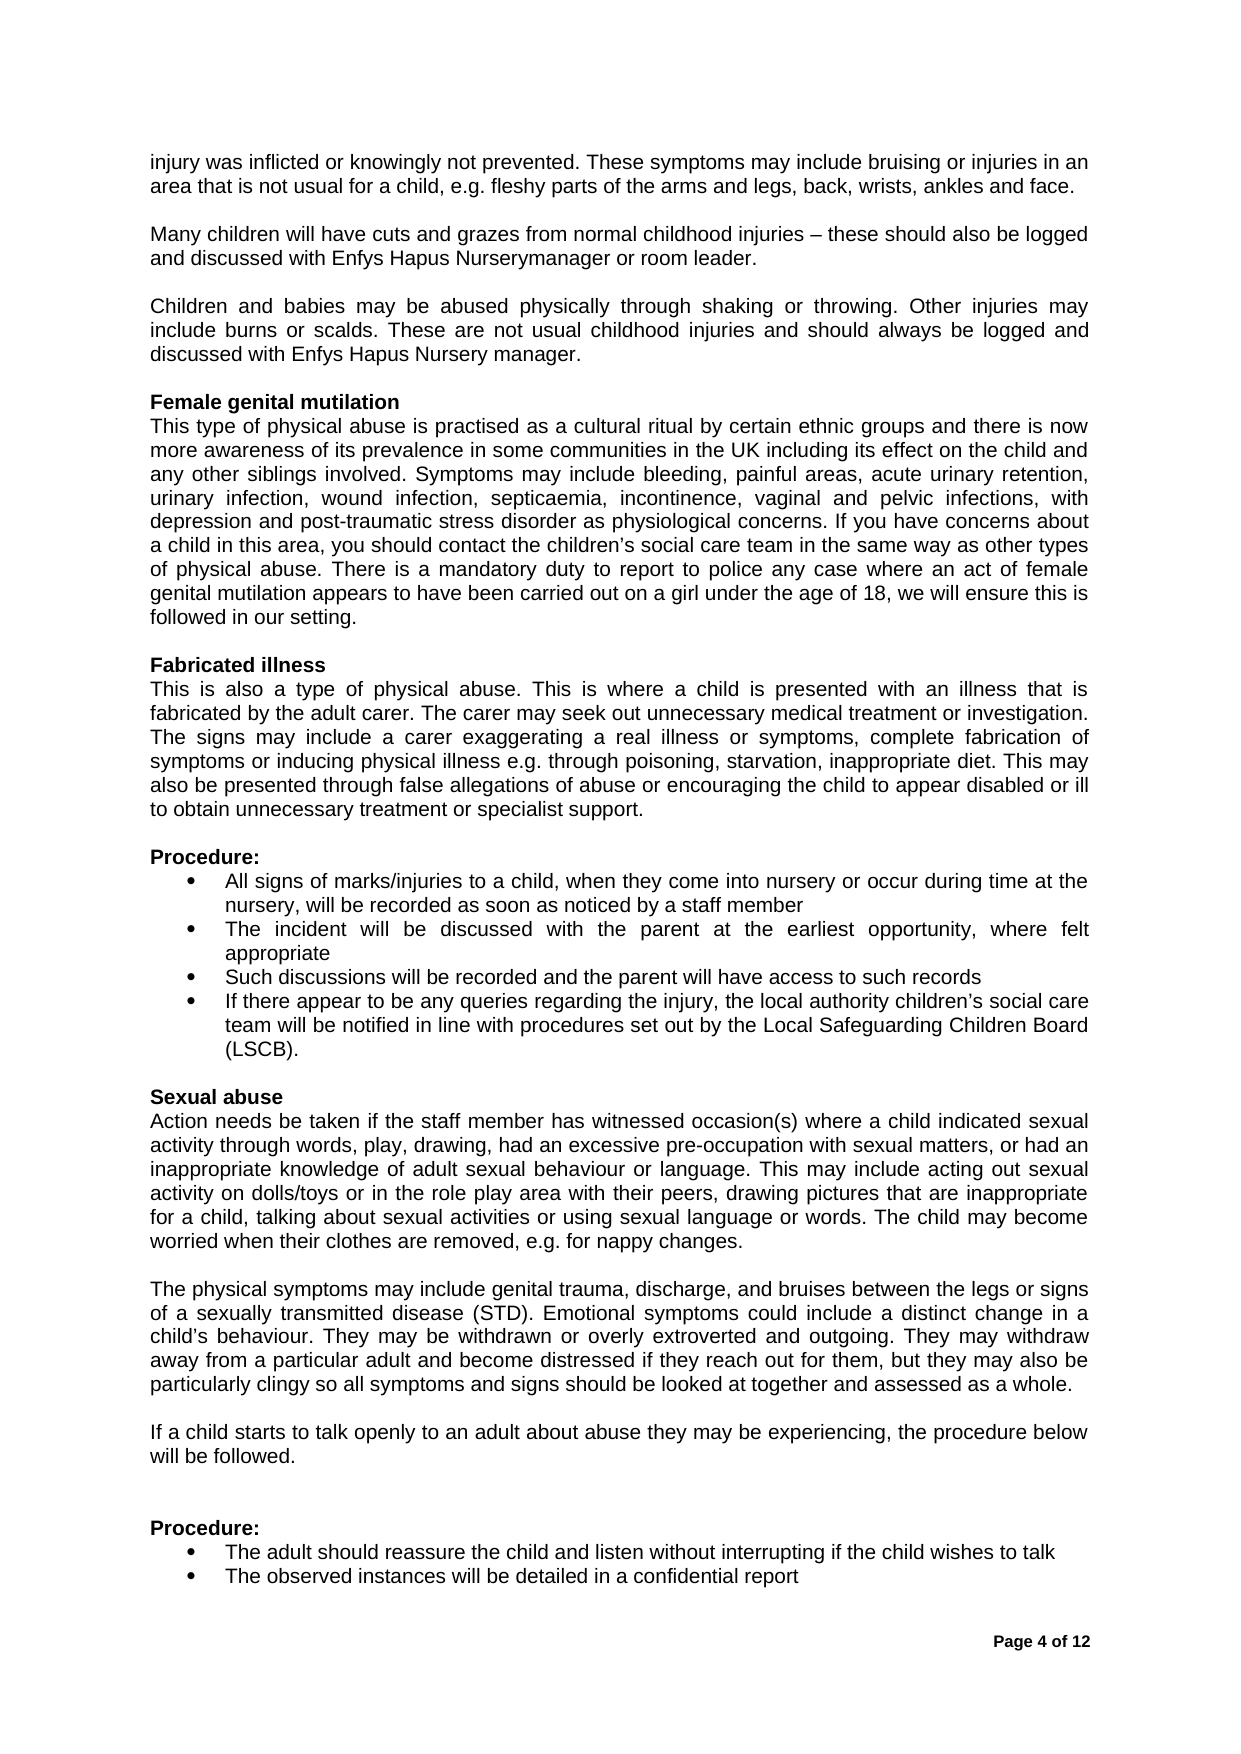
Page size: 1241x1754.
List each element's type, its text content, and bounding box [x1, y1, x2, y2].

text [150, 150, 1090, 198]
list The adult should reassure the child and listen without interrupting if the child wishes to talk [187, 1540, 1090, 1564]
text Fabricated illness [150, 653, 1090, 677]
text The physical symptoms may include genital trauma, discharge, and bruises between the legs or signs of a sexually transmitted disease (STD). Emotional symptoms could include a distinct change in a child’s behaviour. They may be withdrawn or overly extroverted and outgoing. They may withdraw away from a particular adult and become distressed if they reach out for them, but they may also be particularly clingy so all symptoms and signs should be looked at together and assessed as a whole. [150, 1276, 1090, 1396]
text If a child starts to talk openly to an adult about abuse they may be experiencing, the procedure below will be followed. [150, 1420, 1090, 1468]
list Such discussions will be recorded and the parent will have access to such records [187, 965, 1090, 989]
text Procedure: [150, 845, 1090, 869]
text This is also a type of physical abuse. This is where a child is presented with an illness that is fabricated by the adult carer. The carer may seek out unnecessary medical treatment or investigation. The signs may include a carer exaggerating a real illness or symptoms, complete fabrication of symptoms or inducing physical illness e.g. through poisoning, starvation, inappropriate diet. This may also be presented through false allegations of abuse or encouraging the child to appear disabled or ill to obtain unnecessary treatment or specialist support. [150, 677, 1090, 821]
text Procedure: [150, 1516, 1090, 1540]
text Female genital mutilation [150, 389, 1090, 413]
list All signs of marks/injuries to a child, when they come into nursery or occur during time at the nursery, will be recorded as soon as noticed by a staff member [187, 869, 1090, 917]
list The incident will be discussed with the parent at the earliest opportunity, where felt appropriate [187, 917, 1090, 965]
text Sexual abuse [150, 1085, 1090, 1109]
text Action needs be taken if the staff member has witnessed occasion(s) where a child indicated sexual activity through words, play, drawing, had an excessive pre-occupation with sexual matters, or had an inappropriate knowledge of adult sexual behaviour or language. This may include acting out sexual activity on dolls/toys or in the role play area with their peers, drawing pictures that are inappropriate for a child, talking about sexual activities or using sexual language or words. The child may become worried when their clothes are removed, e.g. for nappy changes. [150, 1109, 1090, 1252]
list The observed instances will be detailed in a confidential report [187, 1564, 1090, 1588]
text Many children will have cuts and grazes from normal childhood injuries – these should also be logged and discussed with Enfys Hapus Nurserymanager or room leader. [150, 222, 1090, 270]
text Children and babies may be abused physically through shaking or throwing. Other injuries may include burns or scalds. These are not usual childhood injuries and should always be logged and discussed with Enfys Hapus Nursery manager. [150, 294, 1090, 366]
list If there appear to be any queries regarding the injury, the local authority children’s social care team will be notified in line with procedures set out by the Local Safeguarding Children Board (LSCB). [187, 989, 1090, 1061]
text This type of physical abuse is practised as a cultural ritual by certain ethnic groups and there is now more awareness of its prevalence in some communities in the UK including its effect on the child and any other siblings involved. Symptoms may include bleeding, painful areas, acute urinary retention, urinary infection, wound infection, septicaemia, incontinence, vaginal and pelvic infections, with depression and post-traumatic stress disorder as physiological concerns. If you have concerns about a child in this area, you should contact the children’s social care team in the same way as other types of physical abuse. There is a mandatory duty to report to police any case where an act of female genital mutilation appears to have been carried out on a girl under the age of 18, we will ensure this is followed in our setting. [150, 413, 1090, 629]
